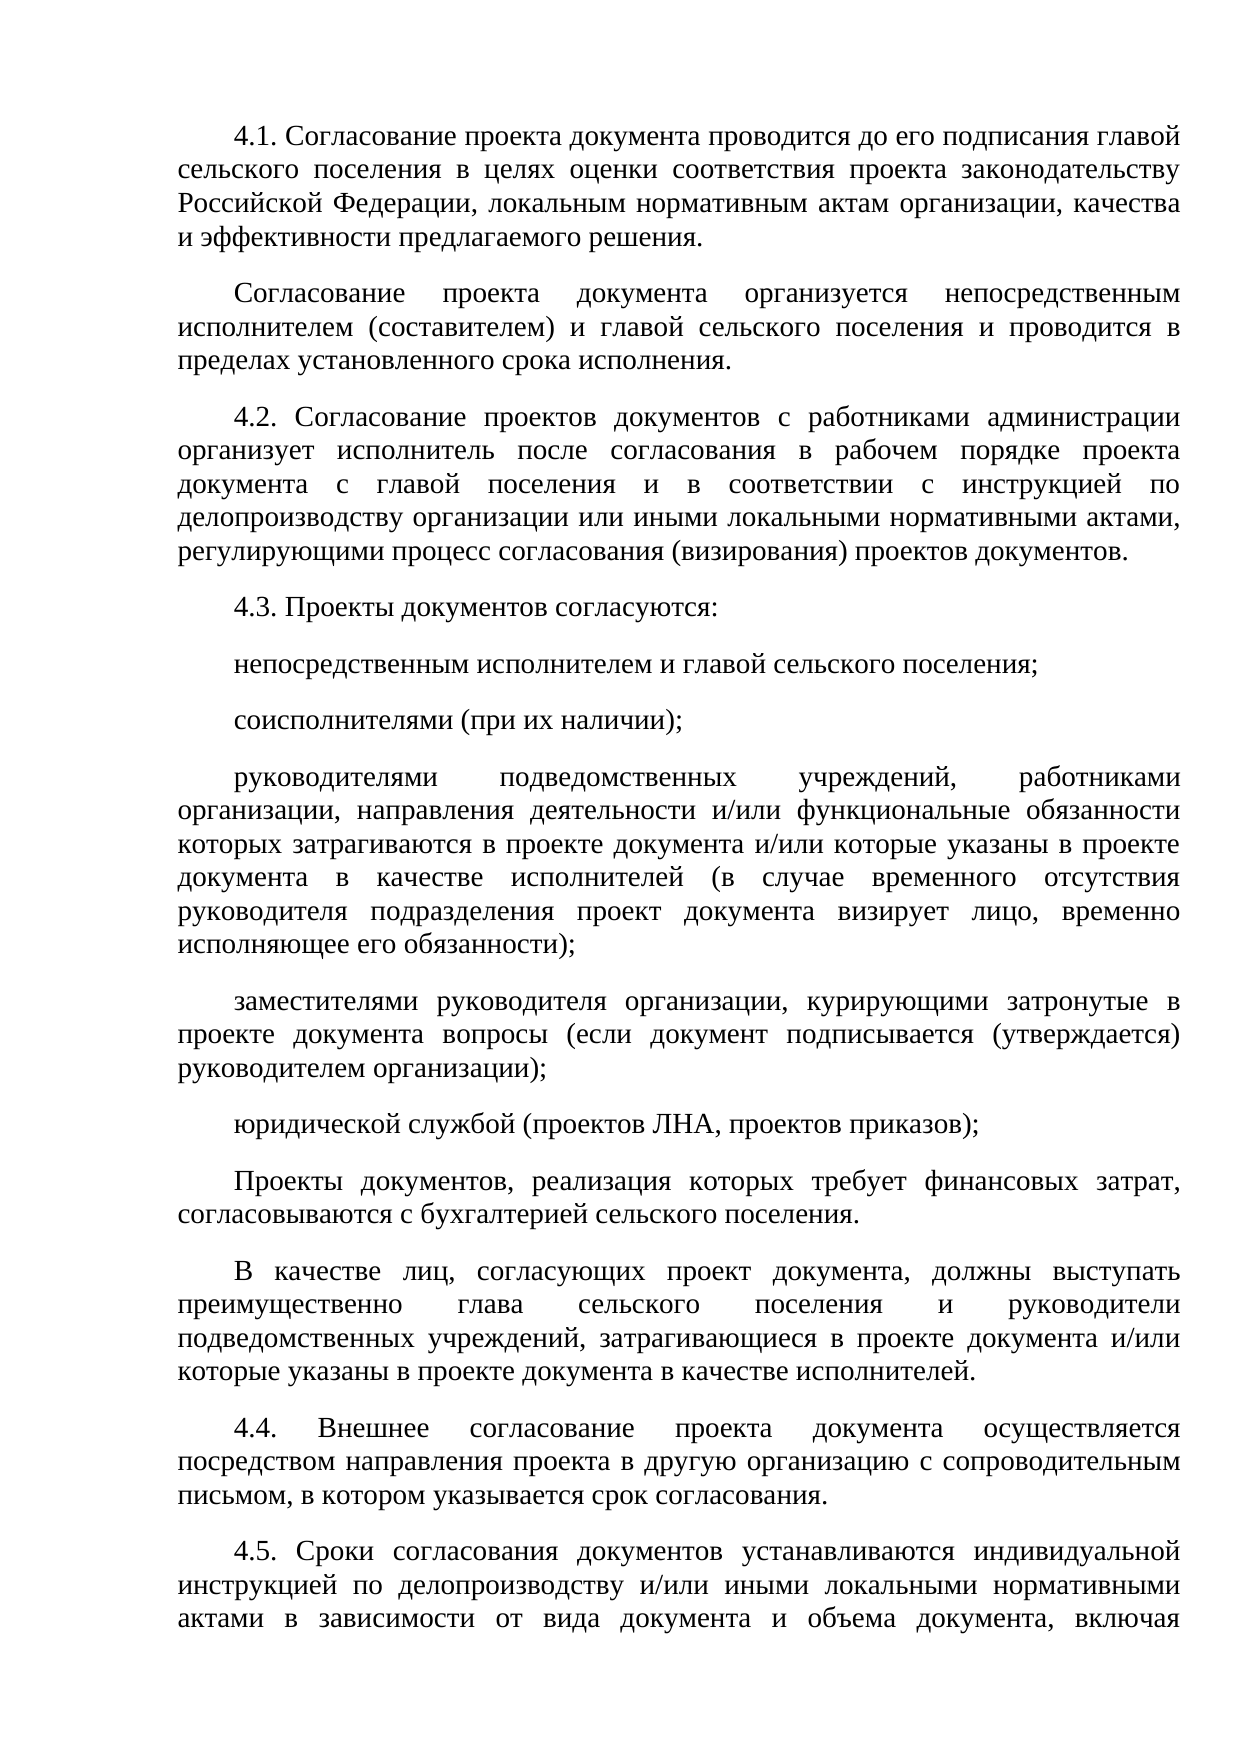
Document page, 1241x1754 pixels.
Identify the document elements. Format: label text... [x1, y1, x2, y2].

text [177, 1533, 1181, 1634]
text соисполнителями (при их наличии); [177, 702, 1181, 736]
text заместителями руководителя организации, курирующими затронутые в проекте документа вопросы (если документ подписывается (утверждается) руководителем организации); [177, 983, 1181, 1083]
text 4.4. Внешнее согласование проекта документа осуществляется посредством направления проекта в другую организацию с сопроводительным письмом, в котором указывается срок согласования. [177, 1410, 1181, 1511]
text Проекты документов, реализация которых требует финансовых затрат, согласовываются с бухгалтерией сельского поселения. [177, 1163, 1181, 1230]
text непосредственным исполнителем и главой сельского поселения; [177, 646, 1181, 679]
text 4.2. Согласование проектов документов с работниками администрации организует исполнитель после согласования в рабочем порядке проекта документа с главой поселения и в соответствии с инструкцией по делопроизводству организации или иными локальными нормативными актами, регулирующими процесс согласования (визирования) проектов документов. [177, 399, 1181, 566]
text юридической службой (проектов ЛНА, проектов приказов); [177, 1106, 1181, 1140]
text Согласование проекта документа организуется непосредственным исполнителем (составителем) и главой сельского поселения и проводится в пределах установленного срока исполнения. [177, 275, 1181, 376]
text 4.3. Проекты документов согласуются: [177, 589, 1181, 623]
text В качестве лиц, согласующих проект документа, должны выступать преимущественно глава сельского поселения и руководители подведомственных учреждений, затрагивающиеся в проекте документа и/или которые указаны в проекте документа в качестве исполнителей. [177, 1253, 1181, 1387]
text руководителями подведомственных учреждений, работниками организации, направления деятельности и/или функциональные обязанности которых затрагиваются в проекте документа и/или которые указаны в проекте документа в качестве исполнителей (в случае временного отсутствия руководителя подразделения проект документа визирует лицо, временно исполняющее его обязанности); [177, 759, 1181, 960]
text 4.1. Согласование проекта документа проводится до его подписания главой сельского поселения в целях оценки соответствия проекта законодательству Российской Федерации, локальным нормативным актам организации, качества и эффективности предлагаемого решения. [177, 118, 1181, 252]
